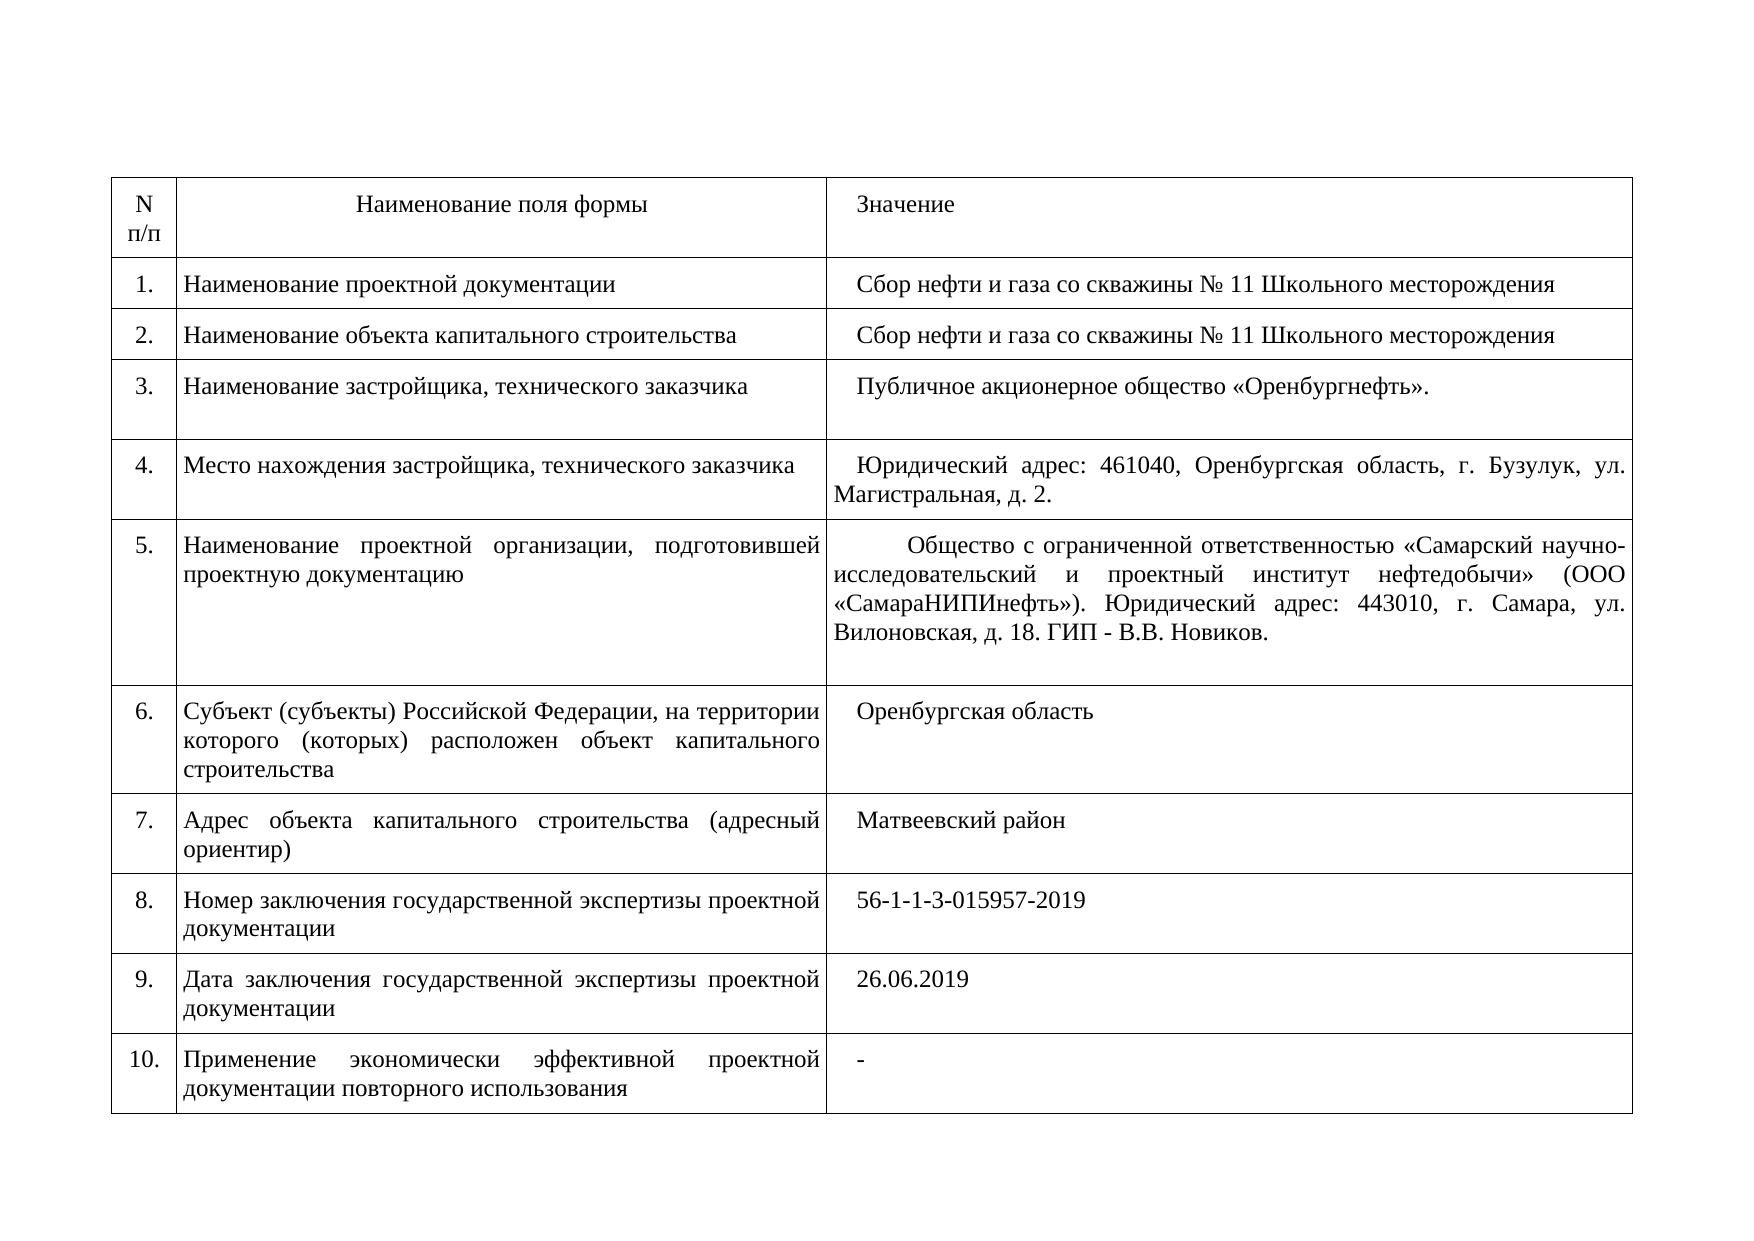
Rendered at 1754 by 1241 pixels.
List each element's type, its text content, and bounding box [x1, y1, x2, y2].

table_cell 5. [112, 520, 176, 685]
table_cell 1. [112, 258, 176, 308]
table_cell 7. [112, 794, 176, 873]
table_cell Наименование проектной документации [177, 258, 826, 308]
table_cell Номер заключения государственной экспертизы проектной документации [177, 874, 826, 953]
table_header Значение [827, 178, 1632, 257]
table_cell 26.06.2019 [827, 954, 1632, 1033]
table_cell Сбор нефти и газа со скважины № 11 Школьного месторождения [827, 258, 1632, 308]
table_cell Оренбургская область [827, 686, 1632, 793]
table_cell Сбор нефти и газа со скважины № 11 Школьного месторождения [827, 309, 1632, 359]
table_cell 3. [112, 360, 176, 439]
table_cell Дата заключения государственной экспертизы проектной документации [177, 954, 826, 1033]
table_cell Наименование объекта капитального строительства [177, 309, 826, 359]
table_cell - [827, 1034, 1632, 1112]
table_cell Применение экономически эффективной проектной документации повторного использования [177, 1034, 826, 1112]
table_cell 6. [112, 686, 176, 793]
table_cell 2. [112, 309, 176, 359]
table_cell Общество с ограниченной ответственностью «Самарский научно-исследовательский и проектный институт нефтедобычи» (ООО «СамараНИПИнефть»). Юридический адрес: 443010, г. Самара, ул. Вилоновская, д. 18. ГИП - В.В. Новиков. [827, 520, 1632, 685]
table_cell Юридический адрес: 461040, Оренбургская область, г. Бузулук, ул. Магистральная, д. 2. [827, 440, 1632, 519]
table_header N п/п [112, 178, 176, 257]
table_cell 4. [112, 440, 176, 519]
table_cell 8. [112, 874, 176, 953]
table_header Наименование поля формы [177, 178, 826, 257]
table_cell Адрес объекта капитального строительства (адресный ориентир) [177, 794, 826, 873]
table_cell Наименование застройщика, технического заказчика [177, 360, 826, 439]
table_cell 56-1-1-3-015957-2019 [827, 874, 1632, 953]
table_cell 9. [112, 954, 176, 1033]
table_cell Место нахождения застройщика, технического заказчика [177, 440, 826, 519]
table_cell 10. [112, 1034, 176, 1112]
table_cell Субъект (субъекты) Российской Федерации, на территории которого (которых) расположен объект капитального строительства [177, 686, 826, 793]
table_cell Публичное акционерное общество «Оренбургнефть». [827, 360, 1632, 439]
table_cell Матвеевский район [827, 794, 1632, 873]
table_cell Наименование проектной организации, подготовившей проектную документацию [177, 520, 826, 685]
